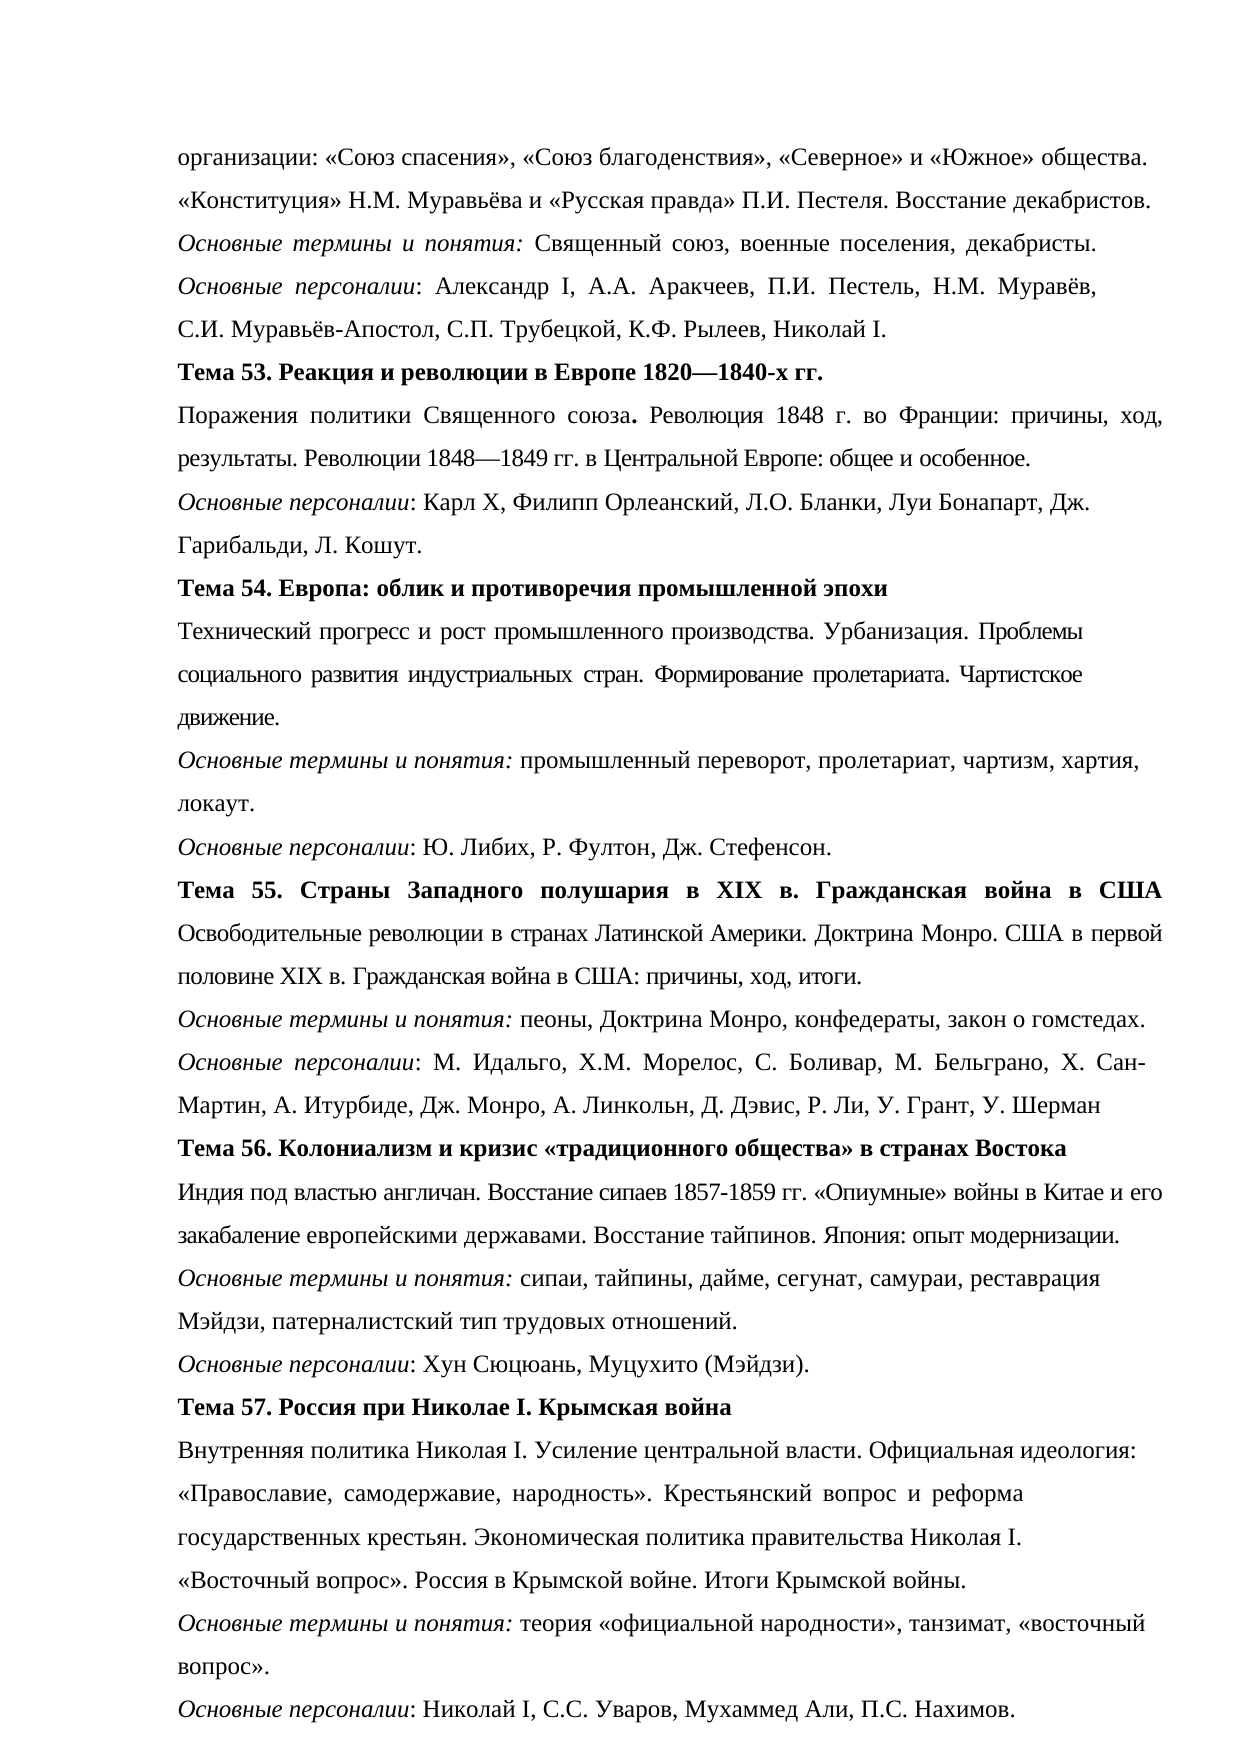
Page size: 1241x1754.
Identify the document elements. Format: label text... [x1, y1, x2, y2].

subtitle Тема 57. Россия при Николае I. Крымская война [177, 1392, 1163, 1421]
text Основные персоналии: Карл Х, Филипп Орлеанский, Л.О. Бланки, Луи Бонапарт, Дж. Гарибальди, Л. Кошут. [177, 487, 1091, 558]
text Индия под властью англичан. Восстание сипаев 1857-1859 гг. «Опиумные» войны в Китае и его закабаление европейскими державами. Восстание тайпинов. Япония: опыт модернизации. [177, 1177, 1163, 1248]
subtitle Тема 54. Европа: облик и противоречия промышленной эпохи [177, 573, 1163, 602]
text Поражения политики Священного союза. Революция 1848 г. во Франции: причины, ход, результаты. Революции 1848—1849 гг. в Центральной Европе: общее и особенное. [177, 400, 1163, 472]
text Основные термины и понятия: промышленный переворот, пролетариат, чартизм, хартия, локаут. [177, 745, 1140, 817]
text Внутренняя политика Николая I. Усиление центральной власти. Официальная идеология: [177, 1435, 1163, 1464]
text Основные персоналии: Николай I, С.С. Уваров, Мухаммед Али, П.С. Нахимов. [177, 1694, 1163, 1723]
text Основные термины и понятия: пеоны, Доктрина Монро, конфедераты, закон о гомстедах. Основные персоналии: М. Идальго, Х.М. Морелос, С. Боливар, М. Бельграно, Х. Сан- Мартин, А. Итурбиде, Дж. Монро, А. Линкольн, Д. Дэвис, Р. Ли, У. Грант, У. Шерман [177, 1004, 1146, 1119]
subtitle Тема 53. Реакция и революции в Европе 1820—1840-х гг. [177, 357, 1163, 386]
subtitle Тема 56. Колониализм и кризис «традиционного общества» в странах Востока [177, 1133, 1163, 1162]
text Основные персоналии: Ю. Либих, Р. Фултон, Дж. Стефенсон. [177, 832, 1163, 860]
text Основные персоналии: Хун Сюцюань, Муцухито (Мэйдзи). [177, 1349, 1163, 1378]
text «Конституция» Н.М. Муравьёва и «Русская правда» П.И. Пестеля. Восстание декабристов. [177, 185, 1163, 213]
text «Православие, самодержавие, народность». Крестьянский вопрос и реформа государственных крестьян. Экономическая политика правительства Николая I. [177, 1478, 1024, 1550]
text Основные термины и понятия: сипаи, тайпины, дайме, сегунат, самураи, реставрация Мэйдзи, патерналистский тип трудовых отношений. [177, 1263, 1100, 1335]
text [177, 142, 1163, 170]
text «Восточный вопрос». Россия в Крымской войне. Итоги Крымской войны. [177, 1565, 1163, 1593]
text Основные термины и понятия: теория «официальной народности», танзимат, «восточный вопрос». [177, 1608, 1146, 1680]
text Технический прогресс и рост промышленного производства. Урбанизация. Проблемы социального развития индустриальных стран. Формирование пролетариата. Чартистское движение. [177, 616, 1083, 731]
text Тема 55. Страны Западного полушария в XIX в. Гражданская война в США Освободительные революции в странах Латинской Америки. Доктрина Монро. США в первой половине XIX в. Гражданская война в США: причины, ход, итоги. [177, 875, 1163, 990]
text Основные термины и понятия: Священный союз, военные поселения, декабристы. Основные персоналии: Александр I, А.А. Аракчеев, П.И. Пестель, Н.М. Муравёв, С.И. Муравьёв-Апостол, С.П. Трубецкой, К.Ф. Рылеев, Николай I. [177, 228, 1097, 343]
